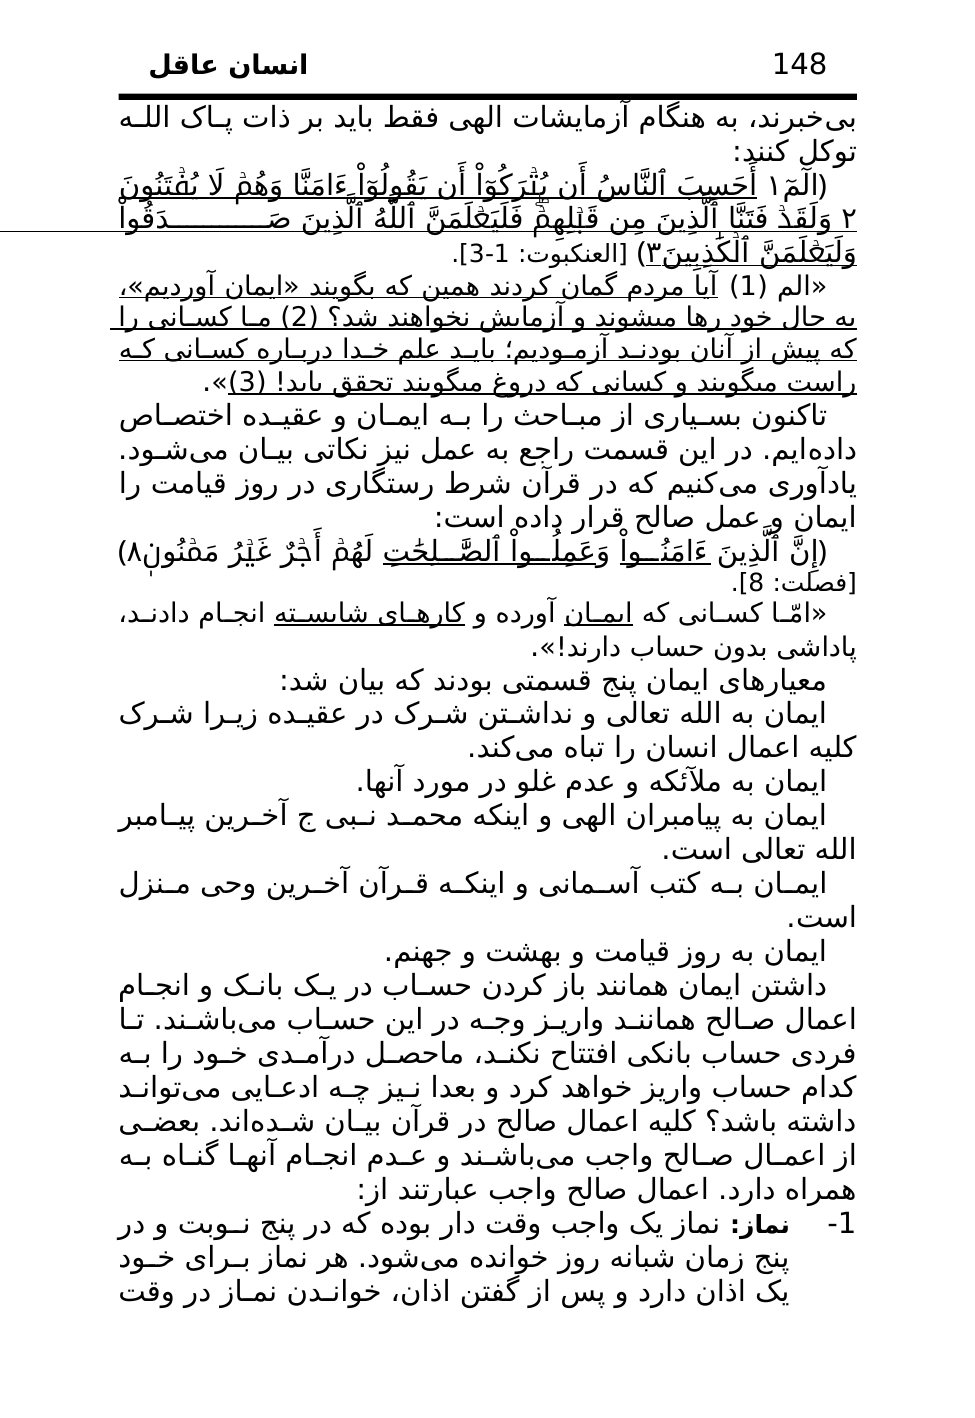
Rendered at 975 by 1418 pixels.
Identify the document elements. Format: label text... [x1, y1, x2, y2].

text داشتن ایمان همانند باز کردن حساب در یک بانک و انجام اعمال صالح همانند واریز وجه در این حساب می‌باشند. تا فردی حساب بانکی افتتاح نکند، ماحصل درآمدی خود را به کدام حساب واریز خواهد کرد و بعدا نیز چه ادعایی می‌تواند داشته باشد؟ کلیه اعمال صالح در قرآن بیان شده‌اند. بعضی از اعمال صالح واجب می‌باشند و عدم انجام آنها گناه به همراه دارد. اعمال صالح واجب عبارتند از: [118, 968, 857, 1206]
text تاکنون بسیاری از مباحث را به ایمان و عقیده اختصاص داده‌ایم. در این قسمت راجع به عمل نیز نکاتی بیان می‌شود. یادآوری می‌کنیم که در قرآن شرط رستگاری در روز قیامت را ایمان و عمل صالح قرار داده است: [118, 398, 857, 534]
text ایمان به پیامبران الهی و اینکه محمد نبی ج آخرین پیامبر الله تعالی است. [118, 799, 857, 867]
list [118, 1206, 827, 1308]
text ایمان به کتب آسمانی و اینکه قرآن آخرین وحی منزل است. [118, 867, 857, 934]
text «الم‏ (1) آیا مردم گمان کردند همین که بگویند «ایمان آوردیم»، به حال خود رها مى‏شوند و آزمایش نخواهند شد؟ (2) ما کسانى را که پیش از آنان بودند آزمودیم؛ باید علم خدا درباره کسانى که راست مى‏گویند و کسانى که دروغ مى‏گویند تحقق یابد! (3)». [118, 361, 857, 398]
text ایمان به روز قیامت و بهشت و جهنم. [118, 934, 857, 968]
text ایمان به ملآئکه و عدم غلو در مورد آنها. [118, 765, 857, 799]
text ﴿إِنَّ ٱلَّذِينَ ءَامَنُواْ وَعَمِلُواْ ٱلصَّٰلِحَٰتِ لَهُمۡ أَجۡرٌ غَيۡرُ مَمۡنُونٖ٨﴾ [فصلت: 8]. [118, 534, 857, 597]
text ایمان به الله تعالی و نداشتن شرک در عقیده زیرا شرک کلیه اعمال انسان را تباه می‌کند. [118, 697, 857, 765]
text «امّا کسانى که ایمان آورده و کارهاى شایسته انجام دادند، پاداشى بدون حساب دارند!». [118, 597, 857, 663]
text «الم‏ (1) آیا مردم گمان کردند همین که بگویند «ایمان آوردیم»، به حال خود رها مى‏شوند و آزمایش نخواهند شد؟ (2) ما کسانى را که پیش از آنان بودند آزمودیم؛ باید علم خدا درباره کسانى که راست مى‏گویند و کسانى که دروغ مى‏گویند تحقق یابد! (3)». [118, 270, 857, 328]
text ﴿الٓمٓ١ أَحَسِبَ ٱلنَّاسُ أَن يُتۡرَكُوٓاْ أَن يَقُولُوٓاْ ءَامَنَّا وَهُمۡ لَا يُفۡتَنُونَ٢ وَلَقَدۡ فَتَنَّا ٱلَّذِينَ مِن قَبۡلِهِمۡۖ فَلَيَعۡلَمَنَّ ٱللَّهُ ٱلَّذِينَ صَدَقُواْ وَلَيَعۡلَمَنَّ ٱلۡكَٰذِبِينَ٣﴾ [العنكبوت: 1-3]. [118, 168, 857, 231]
text ﴿الٓمٓ١ أَحَسِبَ ٱلنَّاسُ أَن يُتۡرَكُوٓاْ أَن يَقُولُوٓاْ ءَامَنَّا وَهُمۡ لَا يُفۡتَنُونَ٢ وَلَقَدۡ فَتَنَّا ٱلَّذِينَ مِن قَبۡلِهِمۡۖ فَلَيَعۡلَمَنَّ ٱللَّهُ ٱلَّذِينَ صَدَقُواْ وَلَيَعۡلَمَنَّ ٱلۡكَٰذِبِينَ٣﴾ [العنكبوت: 1-3]. [118, 232, 857, 270]
text «الم‏ (1) آیا مردم گمان کردند همین که بگویند «ایمان آوردیم»، به حال خود رها مى‏شوند و آزمایش نخواهند شد؟ (2) ما کسانى را که پیش از آنان بودند آزمودیم؛ باید علم خدا درباره کسانى که راست مى‏گویند و کسانى که دروغ مى‏گویند تحقق یابد! (3)». [118, 330, 857, 360]
text معیارهای ایمان پنج قسمتی بودند که بیان شد: [118, 663, 857, 697]
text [118, 100, 857, 168]
